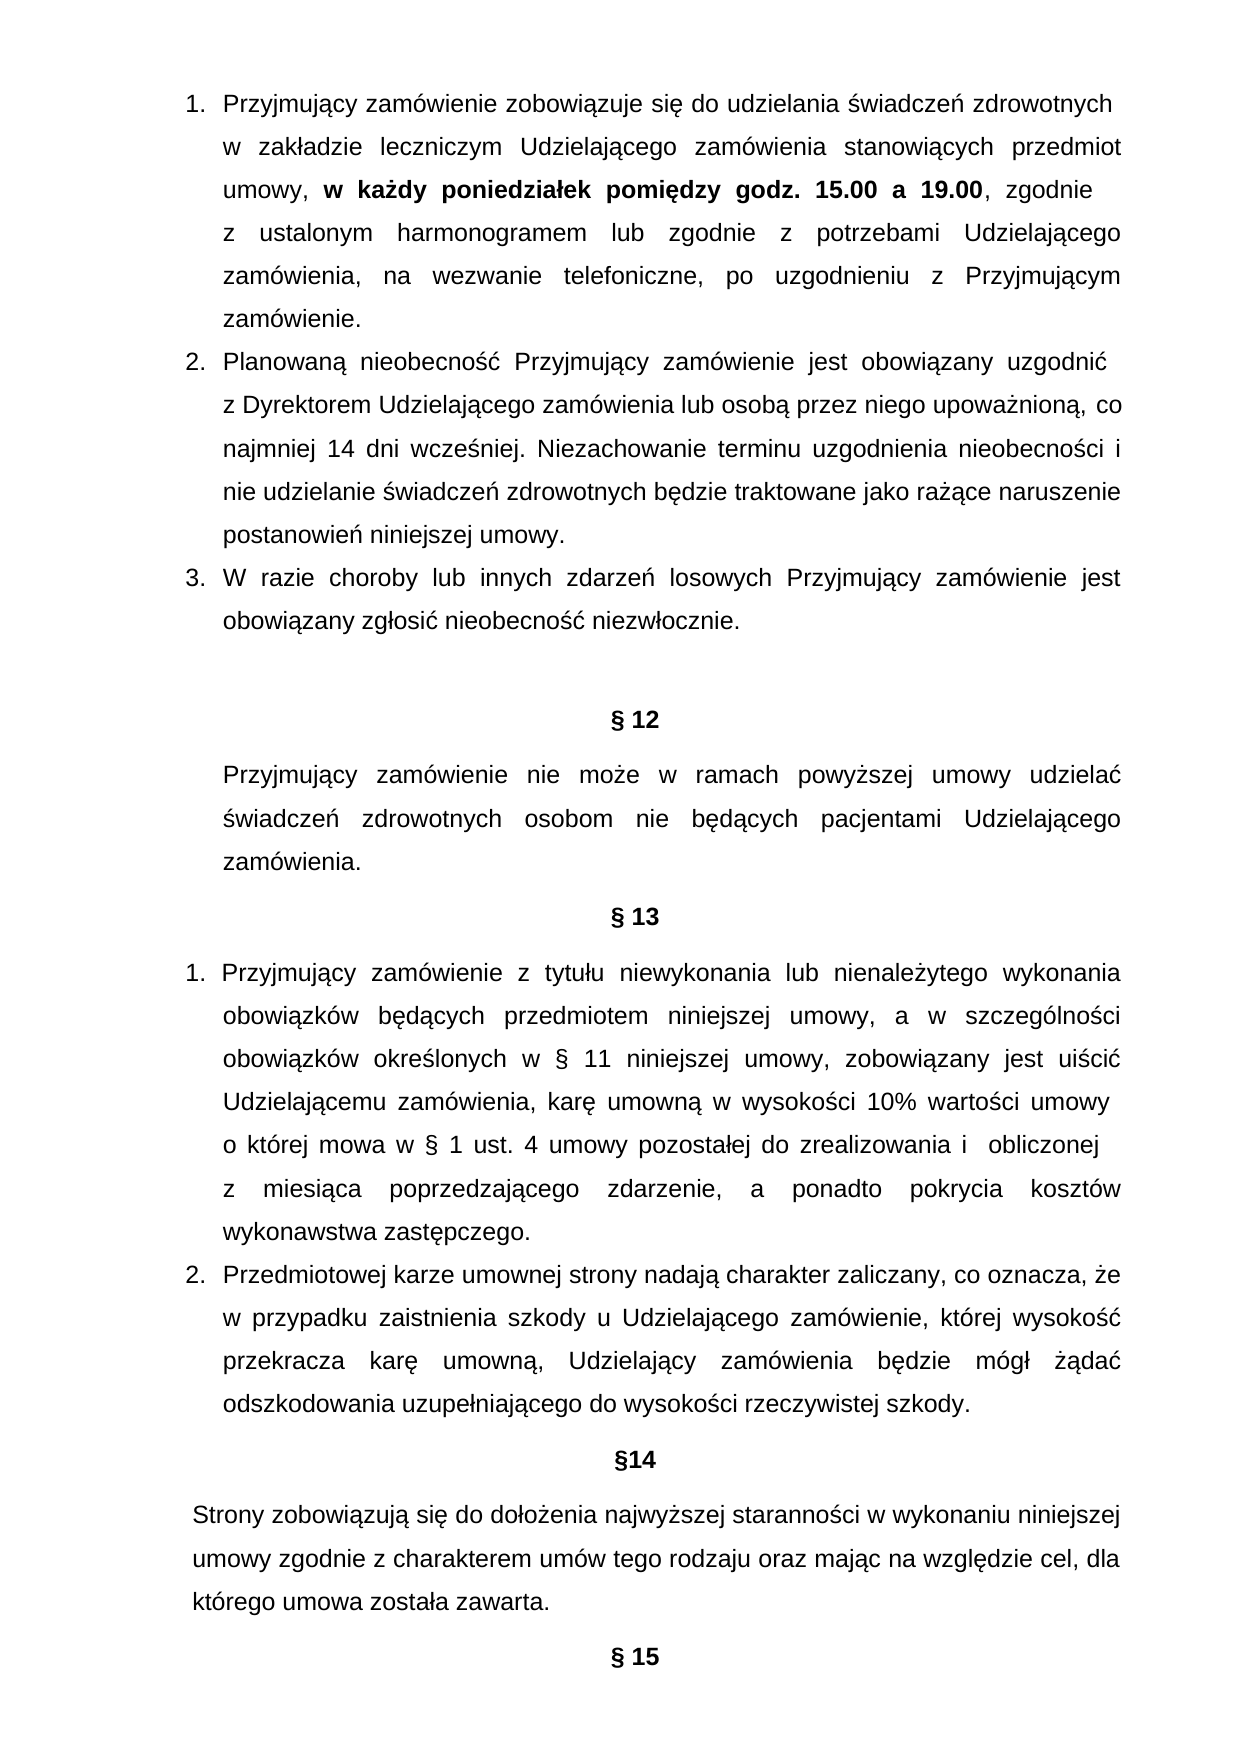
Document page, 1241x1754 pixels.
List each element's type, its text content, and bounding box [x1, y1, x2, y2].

list Przyjmujący zamówienie z tytułu niewykonania lub nienależytego wykonania obowiązków będących przedmiotem niniejszej umowy, a w szczególności obowiązków określonych w § 11 niniejszej umowy, zobowiązany jest uiścić Udzielającemu zamówienia, karę umowną w wysokości 10% wartości umowy o której mowa w § 1 ust. 4 umowy pozostałej do zrealizowania i obliczonej z miesiąca poprzedzającego zdarzenie, a ponadto pokrycia kosztów wykonawstwa zastępczego. [185, 958, 1122, 1246]
list Przyjmujący zamówienie zobowiązuje się do udzielania świadczeń zdrowotnych w zakładzie leczniczym Udzielającego zamówienia stanowiących przedmiot umowy, w każdy poniedziałek pomiędzy godz. 15.00 a 19.00, zgodnie z ustalonym harmonogramem lub zgodnie z potrzebami Udzielającego zamówienia, na wezwanie telefoniczne, po uzgodnieniu z Przyjmującym zamówienie. [185, 89, 1122, 333]
text § 12 [148, 705, 1122, 734]
list Przedmiotowej karze umownej strony nadają charakter zaliczany, co oznacza, że w przypadku zaistnienia szkody u Udzielającego zamówienie, której wysokość przekracza karę umowną, Udzielający zamówienia będzie mógł żądać odszkodowania uzupełniającego do wysokości rzeczywistej szkody. [185, 1260, 1122, 1418]
text Przyjmujący zamówienie nie może w ramach powyższej umowy udzielać świadczeń zdrowotnych osobom nie będących pacjentami Udzielającego zamówienia. [223, 761, 1122, 876]
text § 15 [148, 1642, 1122, 1671]
text Strony zobowiązują się do dołożenia najwyższej staranności w wykonaniu niniejszej umowy zgodnie z charakterem umów tego rodzaju oraz mając na względzie cel, dla którego umowa została zawarta. [192, 1501, 1122, 1616]
text §14 [148, 1445, 1122, 1474]
list W razie choroby lub innych zdarzeń losowych Przyjmujący zamówienie jest obowiązany zgłosić nieobecność niezwłocznie. [185, 563, 1122, 635]
text § 13 [148, 902, 1122, 931]
list Planowaną nieobecność Przyjmujący zamówienie jest obowiązany uzgodnić z Dyrektorem Udzielającego zamówienia lub osobą przez niego upoważnioną, co najmniej 14 dni wcześniej. Niezachowanie terminu uzgodnienia nieobecności i nie udzielanie świadczeń zdrowotnych będzie traktowane jako rażące naruszenie postanowień niniejszej umowy. [185, 347, 1122, 549]
